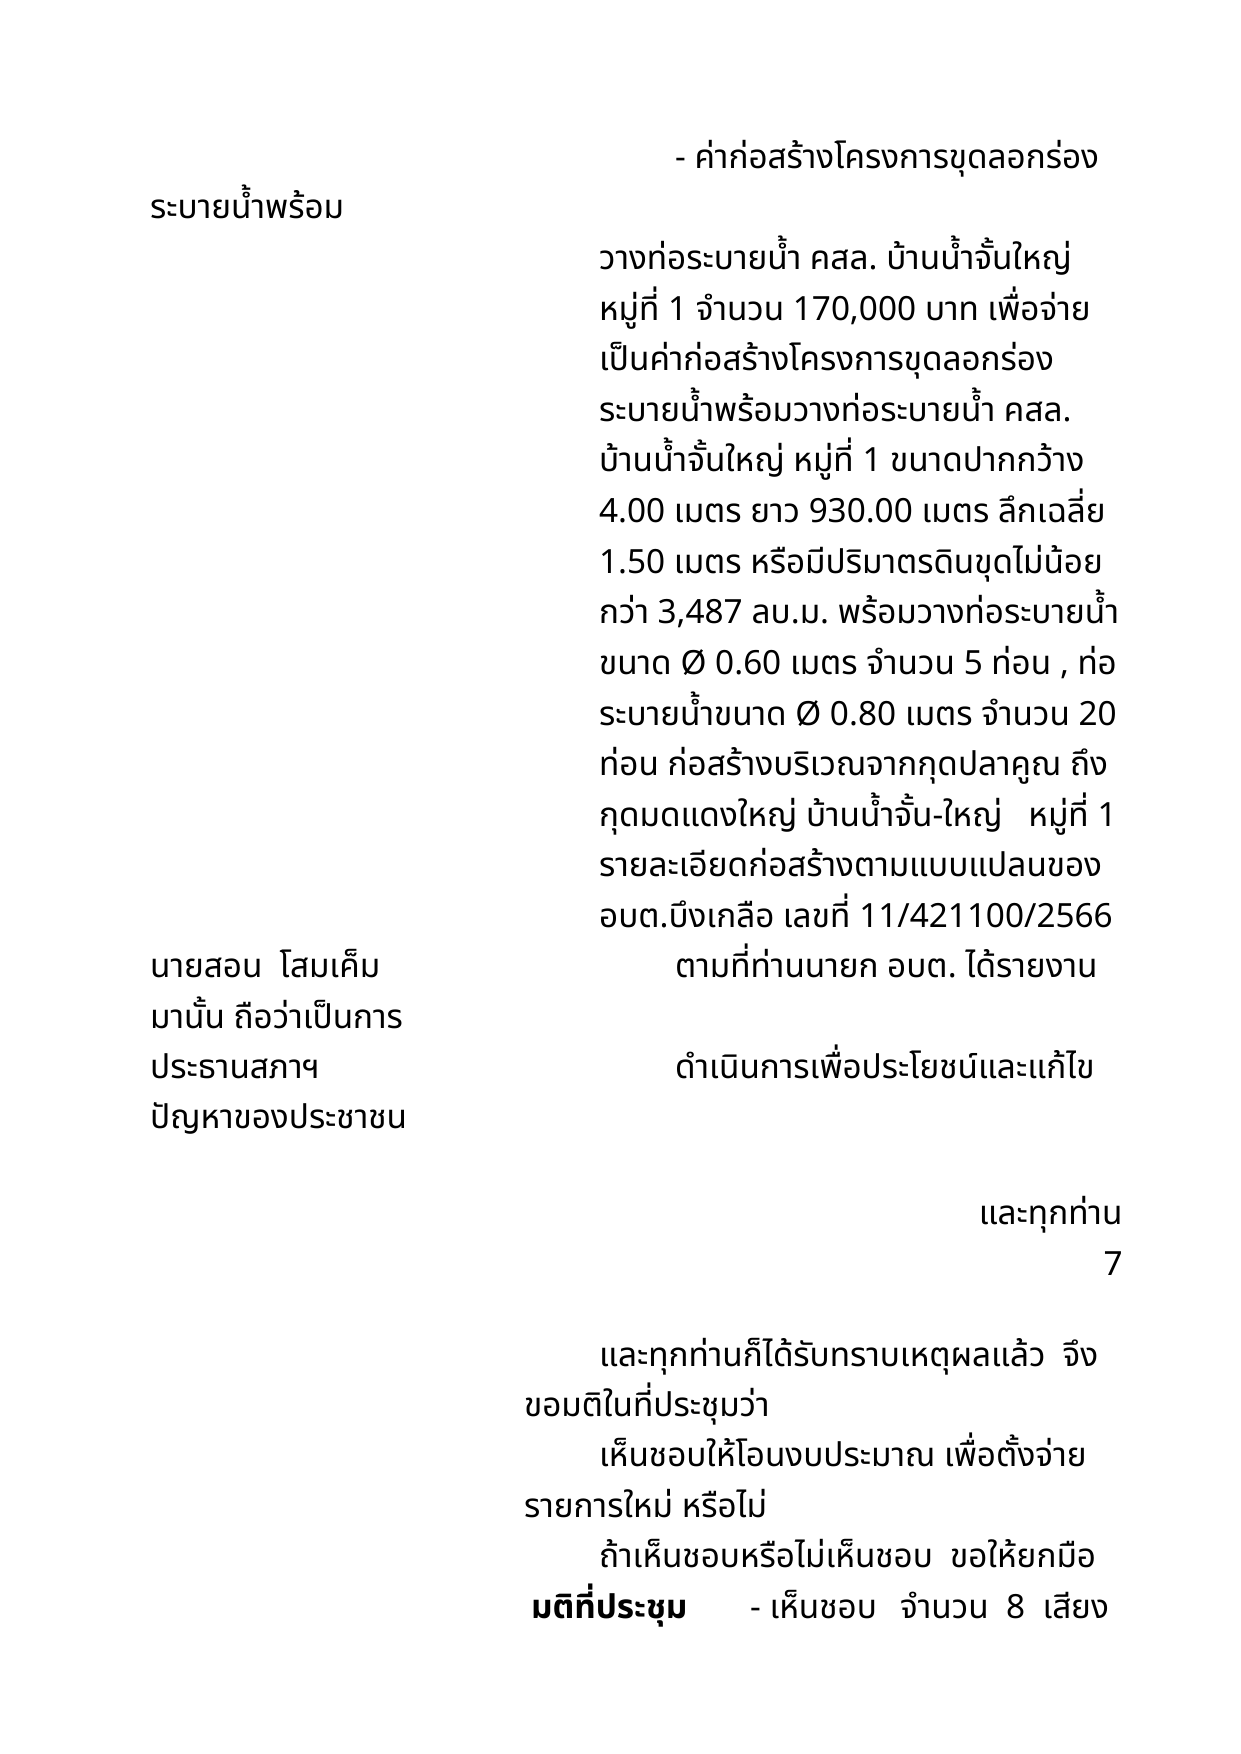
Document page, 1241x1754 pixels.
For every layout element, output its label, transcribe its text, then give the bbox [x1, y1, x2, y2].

text และทุกท่าน [150, 1189, 1122, 1240]
text เห็นชอบให้โอนงบประมาณ เพื่อตั้งจ่ายรายการใหม่ หรือไม่ [524, 1431, 1122, 1532]
text และทุกท่านก็ได้รับทราบเหตุผลแล้ว จึงขอมติในที่ประชุมว่า [524, 1331, 1122, 1431]
text ประธานสภาฯ ดำเนินการเพื่อประโยชน์และแก้ไขปัญหาของประชาชน [150, 1043, 1122, 1144]
text 7 [524, 1240, 1122, 1285]
text วางท่อระบายน้ำ คสล. บ้านน้ำจั้นใหญ่ หมู่ที่ 1 จำนวน 170,000 บาท เพื่อจ่ายเป็นค่าก่อสร้างโครงการขุดลอกร่องระบายน้ำพร้อมวางท่อระบายน้ำ คสล. บ้านน้ำจั้นใหญ่ หมู่ที่ 1 ขนาดปากกว้าง 4.00 เมตร ยาว 930.00 เมตร ลึกเฉลี่ย 1.50 เมตร หรือมีปริมาตรดินขุดไม่น้อยกว่า 3,487 ลบ.ม. พร้อมวางท่อระบายน้ำขนาด Ø 0.60 เมตร จำนวน 5 ท่อน , ท่อระบายน้ำขนาด Ø 0.80 เมตร จำนวน 20 ท่อน ก่อสร้างบริเวณจากกุดปลาคูณ ถึงกุดมดแดงใหญ่ บ้านน้ำจั้น-ใหญ่ หมู่ที่ 1 รายละเอียดก่อสร้างตามแบบแปลนของ อบต.บึงเกลือ เลขที่ 11/421100/2566 [599, 234, 1122, 942]
text นายสอน โสมเค็ม ตามที่ท่านนายก อบต. ได้รายงานมานั้น ถือว่าเป็นการ [150, 942, 1122, 1043]
text - ค่าก่อสร้างโครงการขุดลอกร่องระบายน้ำพร้อม [150, 133, 1122, 234]
text มติที่ประชุม - เห็นชอบ จำนวน 8 เสียง [487, 1583, 1122, 1633]
text ถ้าเห็นชอบหรือไม่เห็นชอบ ขอให้ยกมือ [524, 1532, 1122, 1583]
